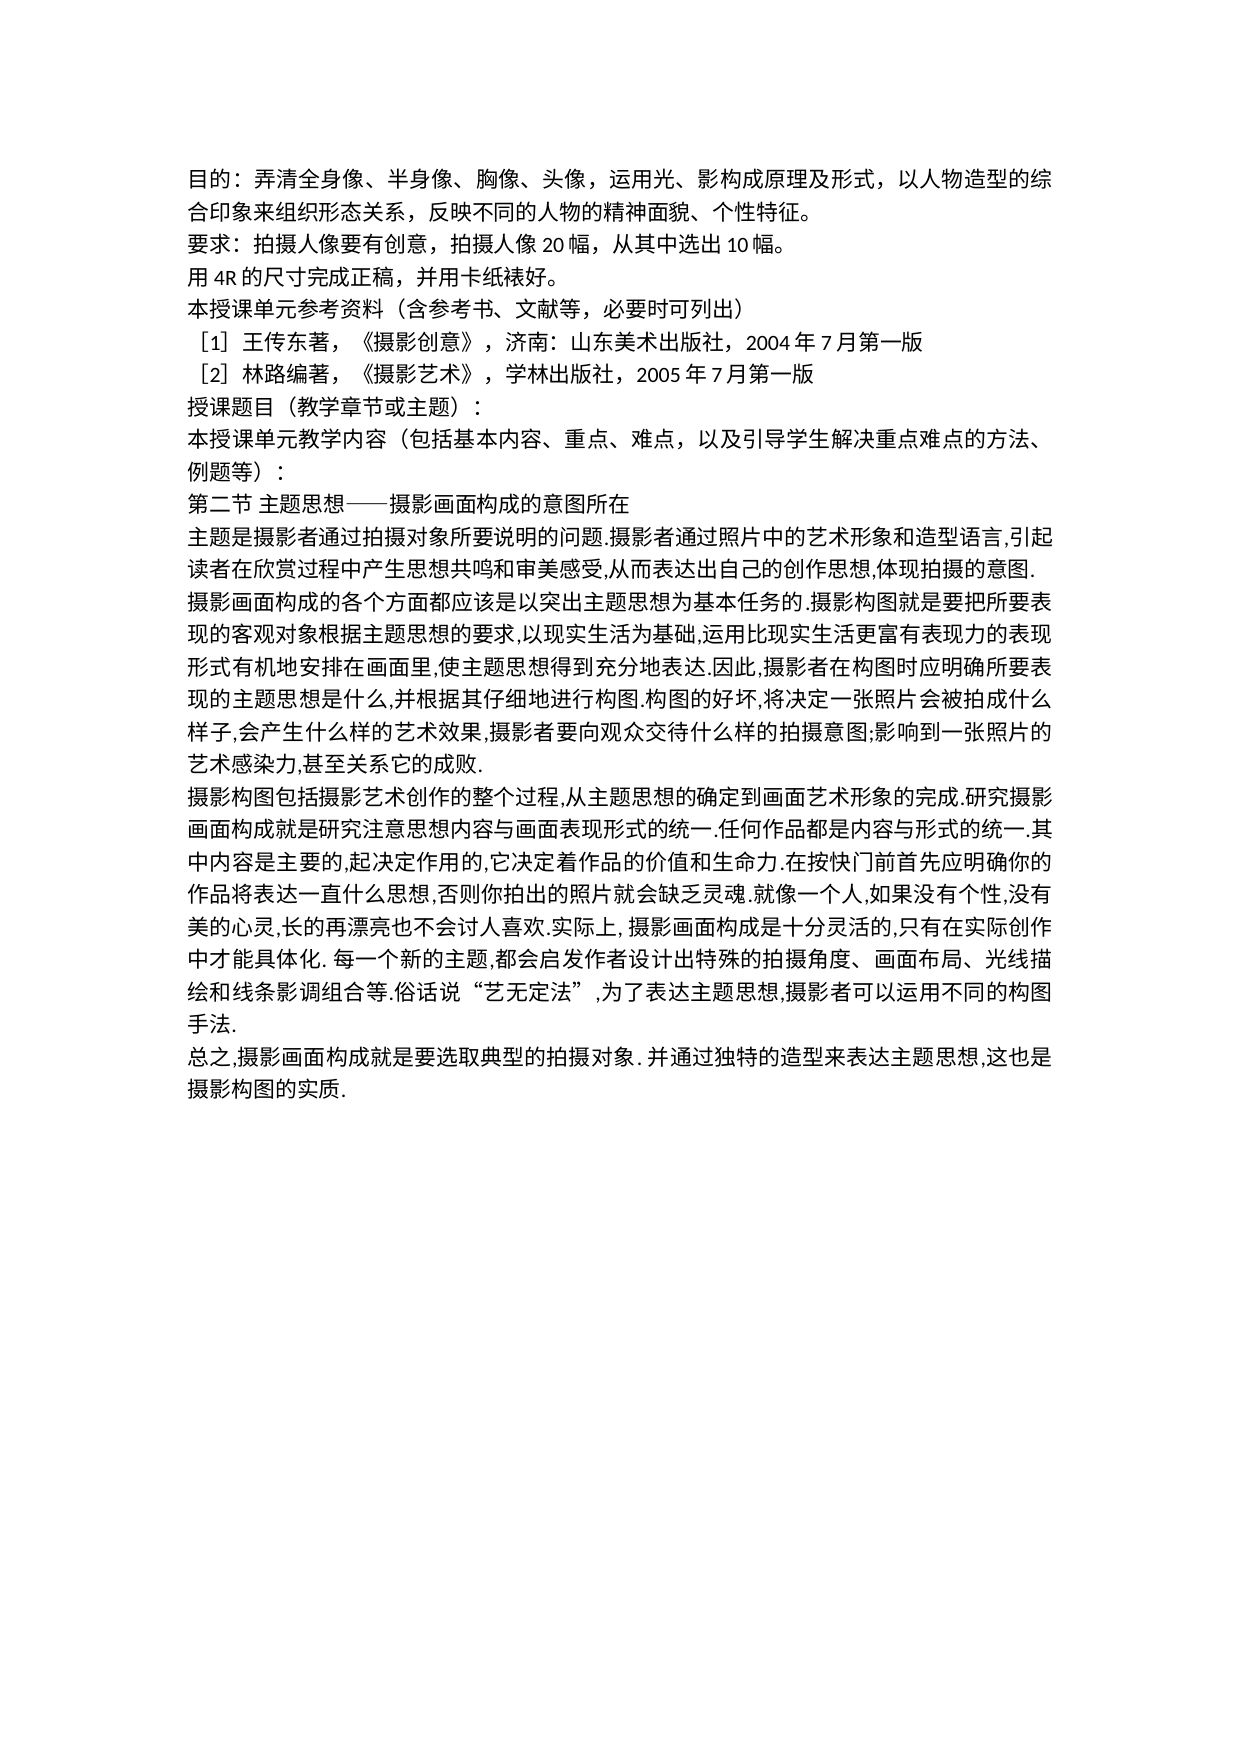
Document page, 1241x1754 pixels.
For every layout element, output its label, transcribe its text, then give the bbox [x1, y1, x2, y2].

text 要求：拍摄人像要有创意，拍摄人像20幅，从其中选出10幅。 [187, 227, 1053, 259]
text ［1］王传东著，《摄影创意》，济南：山东美术出版社，2004年7月第一版 [187, 324, 1053, 357]
text 目的：弄清全身像、半身像、胸像、头像，运用光、影构成原理及形式，以人物造型的综合印象来组织形态关系，反映不同的人物的精神面貌、个性特征。 [187, 162, 1053, 227]
text 主题是摄影者通过拍摄对象所要说明的问题.摄影者通过照片中的艺术形象和造型语言,引起读者在欣赏过程中产生思想共鸣和审美感受,从而表达出自己的创作思想,体现拍摄的意图. [187, 519, 1053, 584]
text 用4R的尺寸完成正稿，并用卡纸裱好。 [187, 259, 1053, 292]
text 摄影画面构成的各个方面都应该是以突出主题思想为基本任务的.摄影构图就是要把所要表现的客观对象根据主题思想的要求,以现实生活为基础,运用比现实生活更富有表现力的表现形式有机地安排在画面里,使主题思想得到充分地表达.因此,摄影者在构图时应明确所要表现的主题思想是什么,并根据其仔细地进行构图.构图的好坏,将决定一张照片会被拍成什么样子,会产生什么样的艺术效果,摄影者要向观众交待什么样的拍摄意图;影响到一张照片的艺术感染力,甚至关系它的成败. [187, 584, 1053, 779]
text 本授课单元参考资料（含参考书、文献等，必要时可列出） [187, 292, 1053, 324]
text 摄影构图包括摄影艺术创作的整个过程,从主题思想的确定到画面艺术形象的完成.研究摄影画面构成就是研究注意思想内容与画面表现形式的统一.任何作品都是内容与形式的统一.其中内容是主要的,起决定作用的,它决定着作品的价值和生命力.在按快门前首先应明确你的作品将表达一直什么思想,否则你拍出的照片就会缺乏灵魂.就像一个人,如果没有个性,没有美的心灵,长的再漂亮也不会讨人喜欢.实际上, 摄影画面构成是十分灵活的,只有在实际创作中才能具体化. 每一个新的主题,都会启发作者设计出特殊的拍摄角度、画面布局、光线描绘和线条影调组合等.俗话说“艺无定法”,为了表达主题思想,摄影者可以运用不同的构图手法. [187, 779, 1053, 1039]
text 本授课单元教学内容（包括基本内容、重点、难点，以及引导学生解决重点难点的方法、例题等）： [187, 422, 1053, 487]
text 第二节 主题思想——摄影画面构成的意图所在 [187, 487, 1053, 519]
text ［2］林路编著，《摄影艺术》，学林出版社，2005年7月第一版 [187, 357, 1053, 389]
text 授课题目（教学章节或主题）： [187, 389, 1053, 422]
text 总之,摄影画面构成就是要选取典型的拍摄对象. 并通过独特的造型来表达主题思想,这也是摄影构图的实质. [187, 1039, 1053, 1104]
